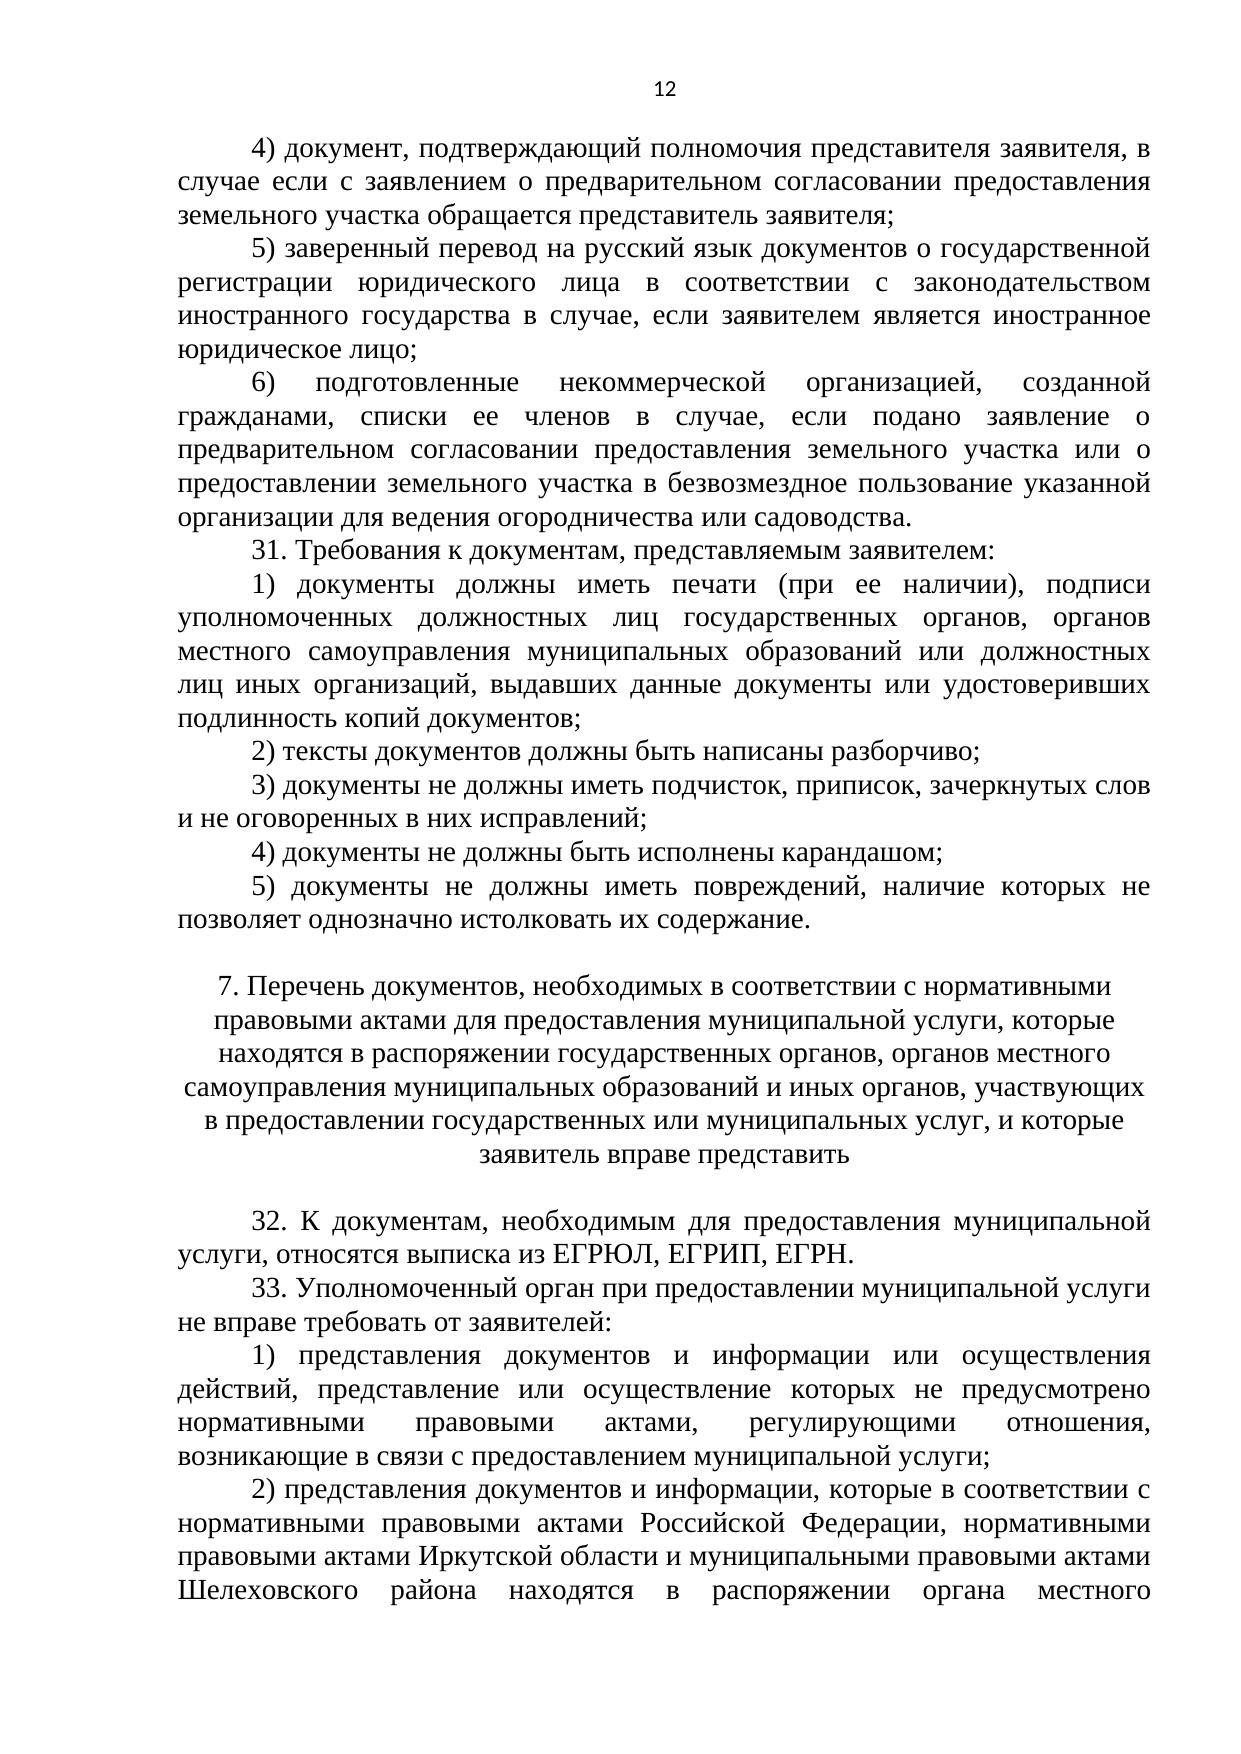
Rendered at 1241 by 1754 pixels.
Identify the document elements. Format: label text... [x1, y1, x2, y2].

list 1) представления документов и информации или осуществления действий, представление или осуществление которых не предусмотрено нормативными правовыми актами, регулирующими отношения, возникающие в связи с предоставлением муниципальной услуги; [177, 1337, 1152, 1471]
list 7. Перечень документов, необходимых в соответствии с нормативными правовыми актами для предоставления муниципальной услуги, которые находятся в распоряжении государственных органов, органов местного самоуправления муниципальных образований и иных органов, участвующих в предоставлении государственных или муниципальных услуг, и которые заявитель вправе представить [177, 968, 1152, 1169]
list 1) документы должны иметь печати (при ее наличии), подписи уполномоченных должностных лиц государственных органов, органов местного самоуправления муниципальных образований или должностных лиц иных организаций, выдавших данные документы или удостоверивших подлинность копий документов; [177, 566, 1152, 733]
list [177, 1471, 1152, 1606]
list 4) документ, подтверждающий полномочия представителя заявителя, в случае если с заявлением о предварительном согласовании предоставления земельного участка обращается представитель заявителя; [177, 130, 1152, 230]
list 6) подготовленные некоммерческой организацией, созданной гражданами, списки ее членов в случае, если подано заявление о предварительном согласовании предоставления земельного участка или о предоставлении земельного участка в безвозмездное пользование указанной организации для ведения огородничества или садоводства. [177, 364, 1152, 532]
list 31. Требования к документам, представляемым заявителем: [177, 532, 1152, 566]
list 3) документы не должны иметь подчисток, приписок, зачеркнутых слов и не оговоренных в них исправлений; [177, 767, 1152, 834]
list 2) тексты документов должны быть написаны разборчиво; [177, 733, 1152, 767]
list 5) документы не должны иметь повреждений, наличие которых не позволяет однозначно истолковать их содержание. [177, 868, 1152, 935]
list 33. Уполномоченный орган при предоставлении муниципальной услуги не вправе требовать от заявителей: [177, 1270, 1152, 1337]
list 4) документы не должны быть исполнены карандашом; [177, 834, 1152, 868]
list 32. К документам, необходимым для предоставления муниципальной услуги, относятся выписка из ЕГРЮЛ, ЕГРИП, ЕГРН. [177, 1203, 1152, 1270]
list 5) заверенный перевод на русский язык документов о государственной регистрации юридического лица в соответствии с законодательством иностранного государства в случае, если заявителем является иностранное юридическое лицо; [177, 230, 1152, 364]
